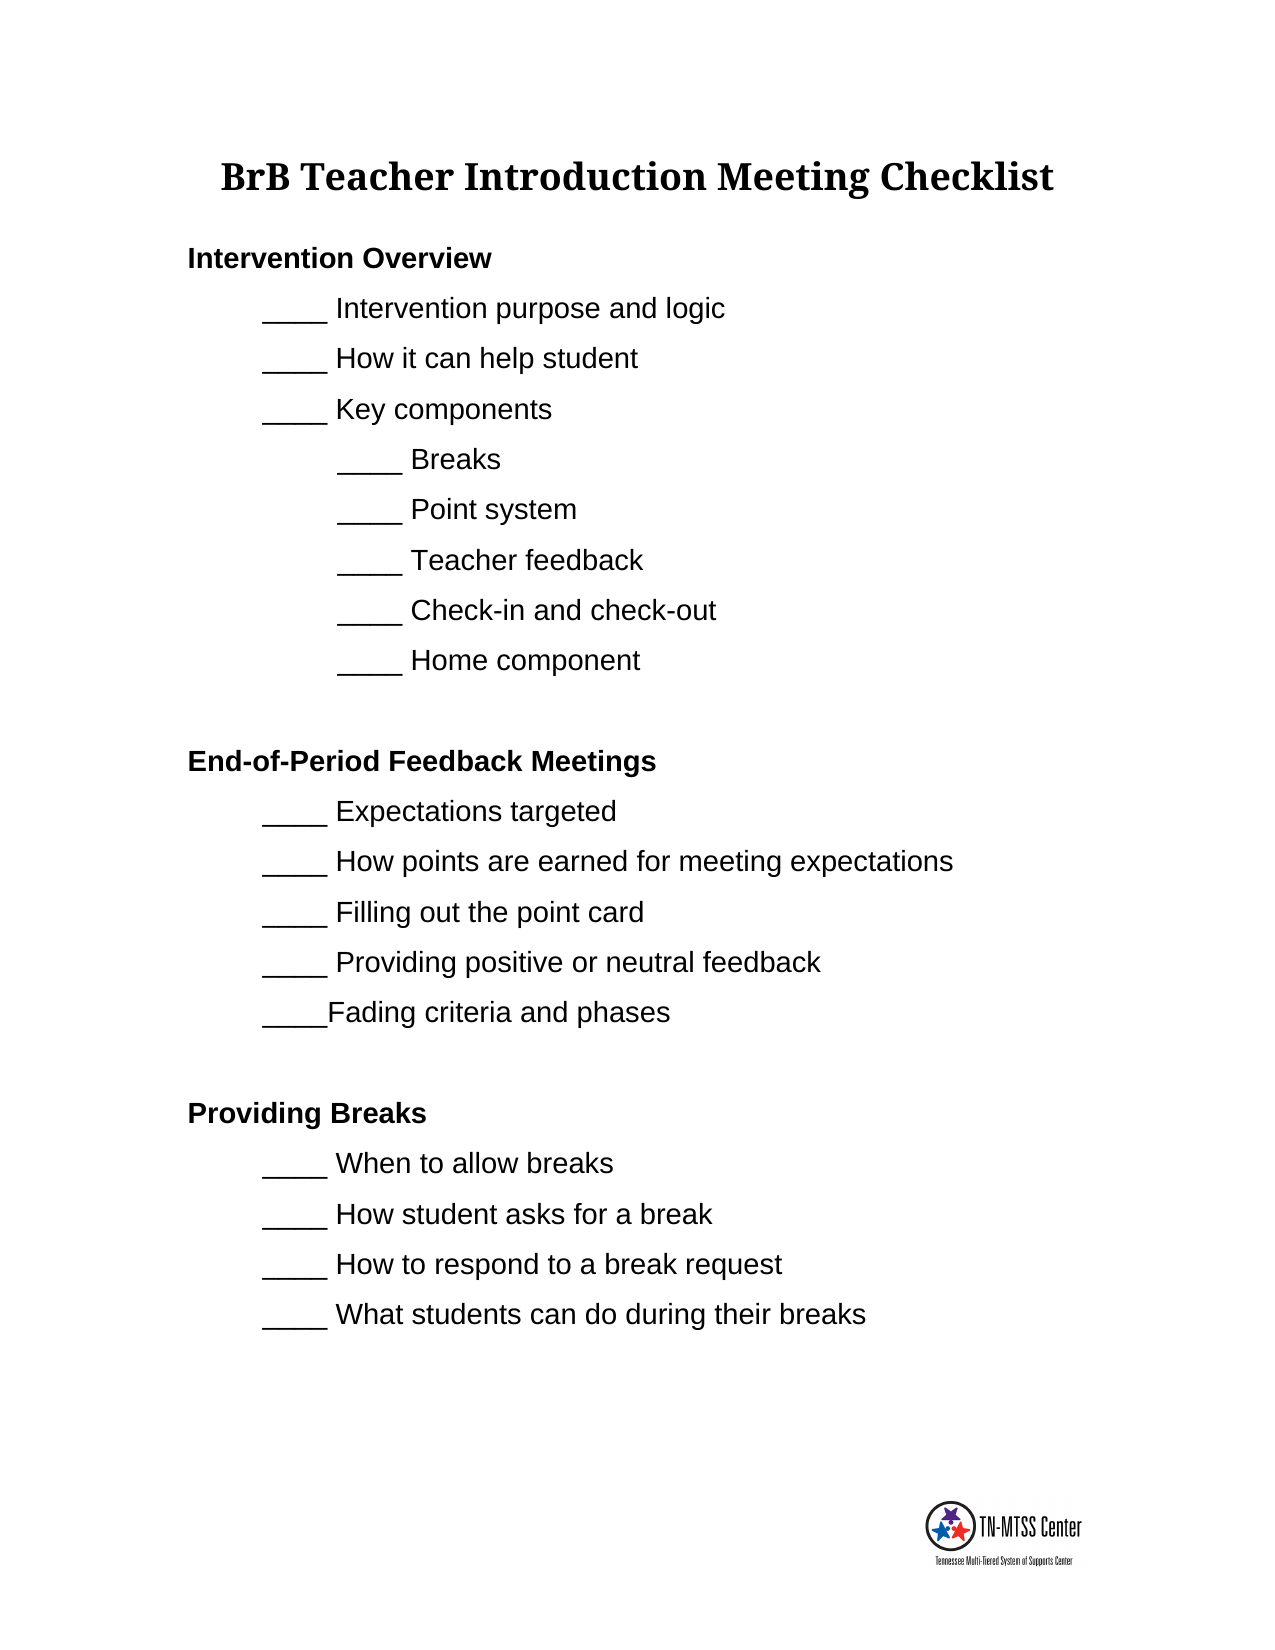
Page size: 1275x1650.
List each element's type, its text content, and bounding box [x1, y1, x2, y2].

text End-of-Period Feedback Meetings [187, 744, 1087, 777]
text ____ Intervention purpose and logic [187, 291, 1087, 324]
text ____ What students can do during their breaks [187, 1297, 1087, 1331]
text ____ Filling out the point card [187, 895, 1087, 928]
text Intervention Overview [187, 241, 1087, 274]
text ____ How it can help student [187, 341, 1087, 375]
text Providing Breaks [187, 1096, 1087, 1129]
text ____ How to respond to a break request [187, 1247, 1087, 1281]
text ____ Check-in and check-out [187, 593, 1087, 626]
picture [920, 1495, 1088, 1575]
text ____ Expectations targeted [187, 794, 1087, 828]
text ____Fading criteria and phases [187, 995, 1087, 1029]
text ____ When to allow breaks [187, 1146, 1087, 1180]
text BrB Teacher Introduction Meeting Checklist [187, 150, 1087, 201]
text ____ How points are earned for meeting expectations [187, 844, 1087, 878]
text ____ Teacher feedback [187, 543, 1087, 576]
text ____ How student asks for a break [187, 1197, 1087, 1230]
text ____ Point system [187, 492, 1087, 526]
text ____ Providing positive or neutral feedback [187, 945, 1087, 979]
text ____ Home component [187, 643, 1087, 677]
text ____ Breaks [187, 442, 1087, 476]
text ____ Key components [187, 392, 1087, 425]
